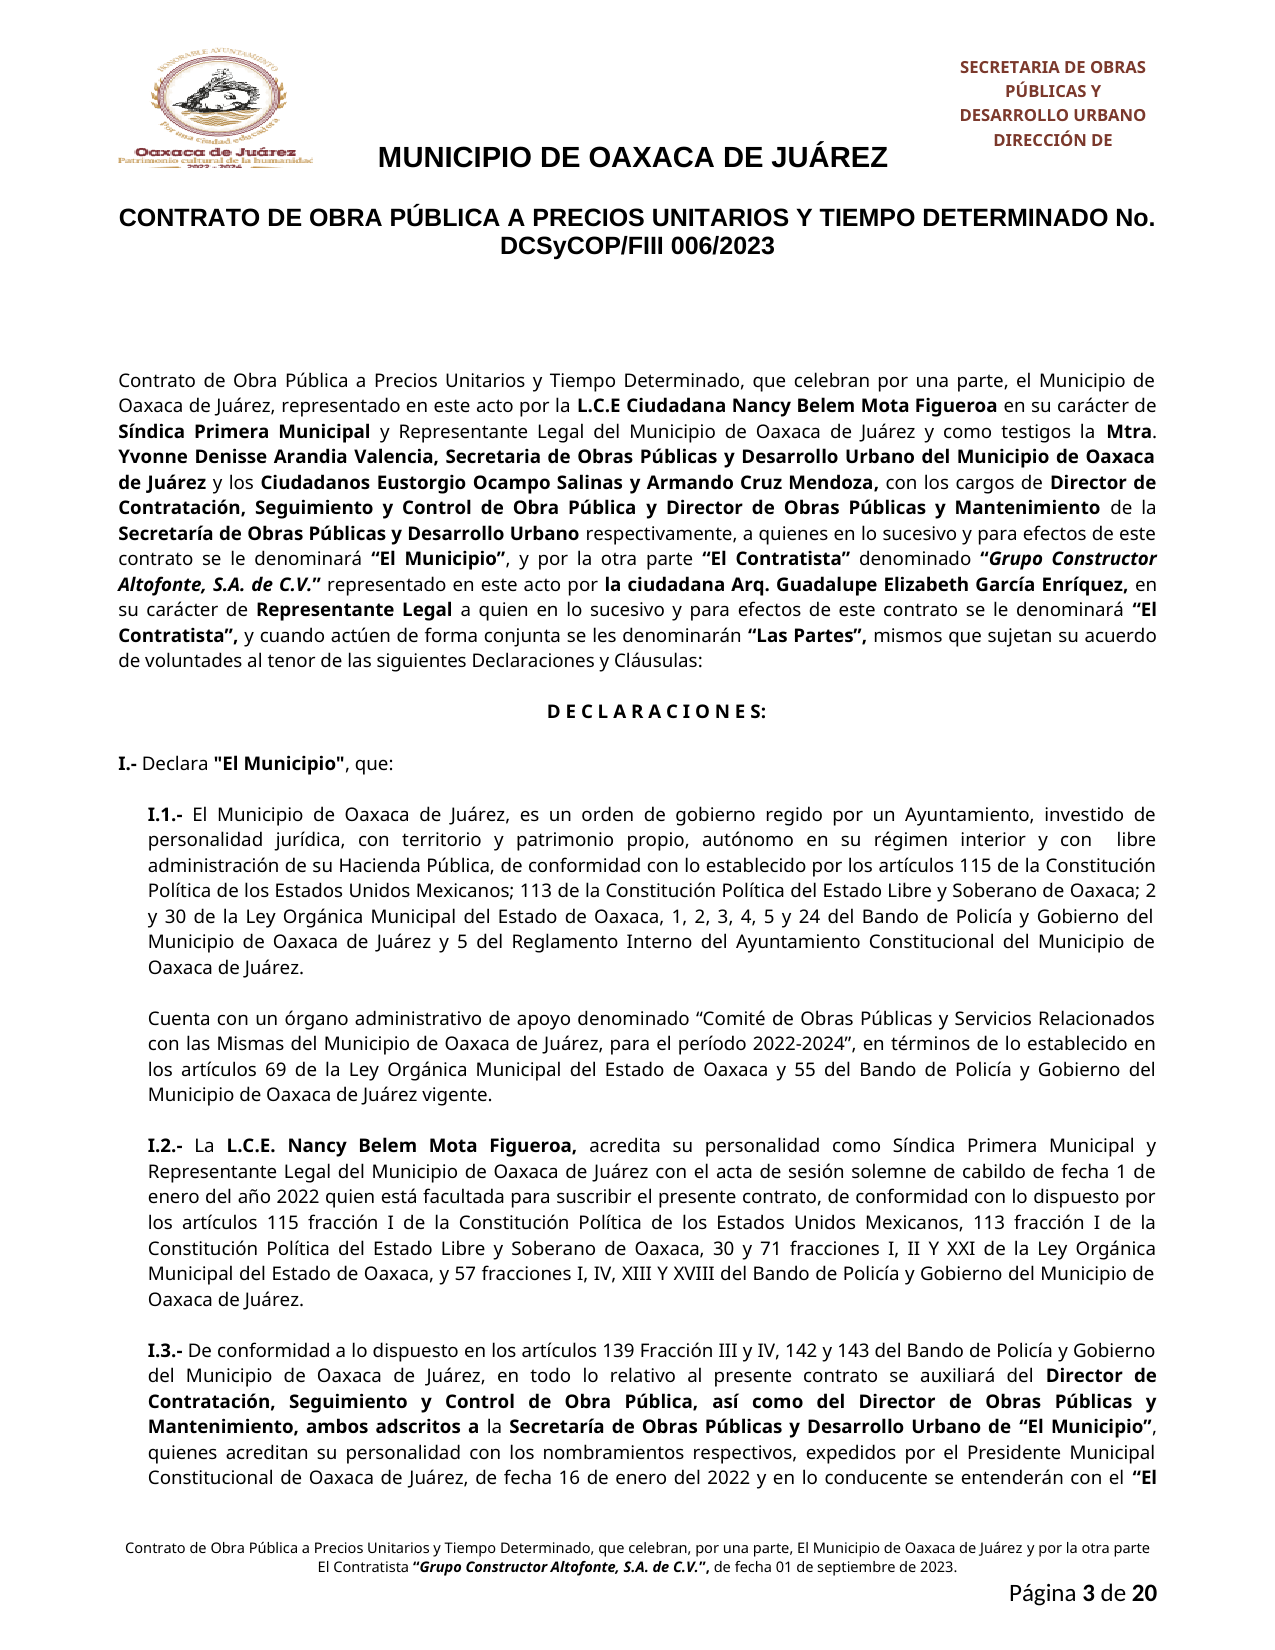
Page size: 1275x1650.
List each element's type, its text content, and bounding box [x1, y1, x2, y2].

text I.2.- La L.C.E. Nancy Belem Mota Figueroa, acredita su personalidad como Síndica Primera Municipal y Representante Legal del Municipio de Oaxaca de Juárez con el acta de sesión solemne de cabildo de fecha 1 de enero del año 2022 quien está facultada para suscribir el presente contrato, de conformidad con lo dispuesto por los artículos 115 fracción I de la Constitución Política de los Estados Unidos Mexicanos, 113 fracción I de la Constitución Política del Estado Libre y Soberano de Oaxaca, 30 y 71 fracciones I, II Y XXI de la Ley Orgánica Municipal del Estado de Oaxaca, y 57 fracciones I, IV, XIII Y XVIII del Bando de Policía y Gobierno del Municipio de Oaxaca de Juárez. [148, 1133, 1157, 1311]
text I.- Declara "El Municipio", que: [118, 750, 1157, 775]
text I.1.- El Municipio de Oaxaca de Juárez, es un orden de gobierno regido por un Ayuntamiento, investido de personalidad jurídica, con territorio y patrimonio propio, autónomo en su régimen interior y con libre administración de su Hacienda Pública, de conformidad con lo establecido por los artículos 115 de la Constitución Política de los Estados Unidos Mexicanos; 113 de la Constitución Política del Estado Libre y Soberano de Oaxaca; 2 y 30 de la Ley Orgánica Municipal del Estado de Oaxaca, 1, 2, 3, 4, 5 y 24 del Bando de Policía y Gobierno del Municipio de Oaxaca de Juárez y 5 del Reglamento Interno del Ayuntamiento Constitucional del Municipio de Oaxaca de Juárez. [148, 801, 1157, 979]
text Contrato de Obra Pública a Precios Unitarios y Tiempo Determinado, que celebran por una parte, el Municipio de Oaxaca de Juárez, representado en este acto por la L.C.E Ciudadana Nancy Belem Mota Figueroa en su carácter de Síndica Primera Municipal y Representante Legal del Municipio de Oaxaca de Juárez y como testigos la Mtra. Yvonne Denisse Arandia Valencia, Secretaria de Obras Públicas y Desarrollo Urbano del Municipio de Oaxaca de Juárez y los Ciudadanos Eustorgio Ocampo Salinas y Armando Cruz Mendoza, con los cargos de Director de Contratación, Seguimiento y Control de Obra Pública y Director de Obras Públicas y Mantenimiento de la Secretaría de Obras Públicas y Desarrollo Urbano respectivamente, a quienes en lo sucesivo y para efectos de este contrato se le denominará “El Municipio”, y por la otra parte “El Contratista” denominado “Grupo Constructor Altofonte, S.A. de C.V.” representado en este acto por la ciudadana Arq. Guadalupe Elizabeth García Enríquez, en su carácter de Representante Legal a quien en lo sucesivo y para efectos de este contrato se le denominará “El Contratista”, y cuando actúen de forma conjunta se les denominarán “Las Partes”, mismos que sujetan su acuerdo de voluntades al tenor de las siguientes Declaraciones y Cláusulas: [118, 367, 1157, 673]
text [148, 1337, 1157, 1490]
text D E C L A R A C I O N E S: [156, 699, 1157, 724]
text Cuenta con un órgano administrativo de apoyo denominado “Comité de Obras Públicas y Servicios Relacionados con las Mismas del Municipio de Oaxaca de Juárez, para el período 2022-2024”, en términos de lo establecido en los artículos 69 de la Ley Orgánica Municipal del Estado de Oaxaca y 55 del Bando de Policía y Gobierno del Municipio de Oaxaca de Juárez vigente. [148, 1005, 1157, 1107]
